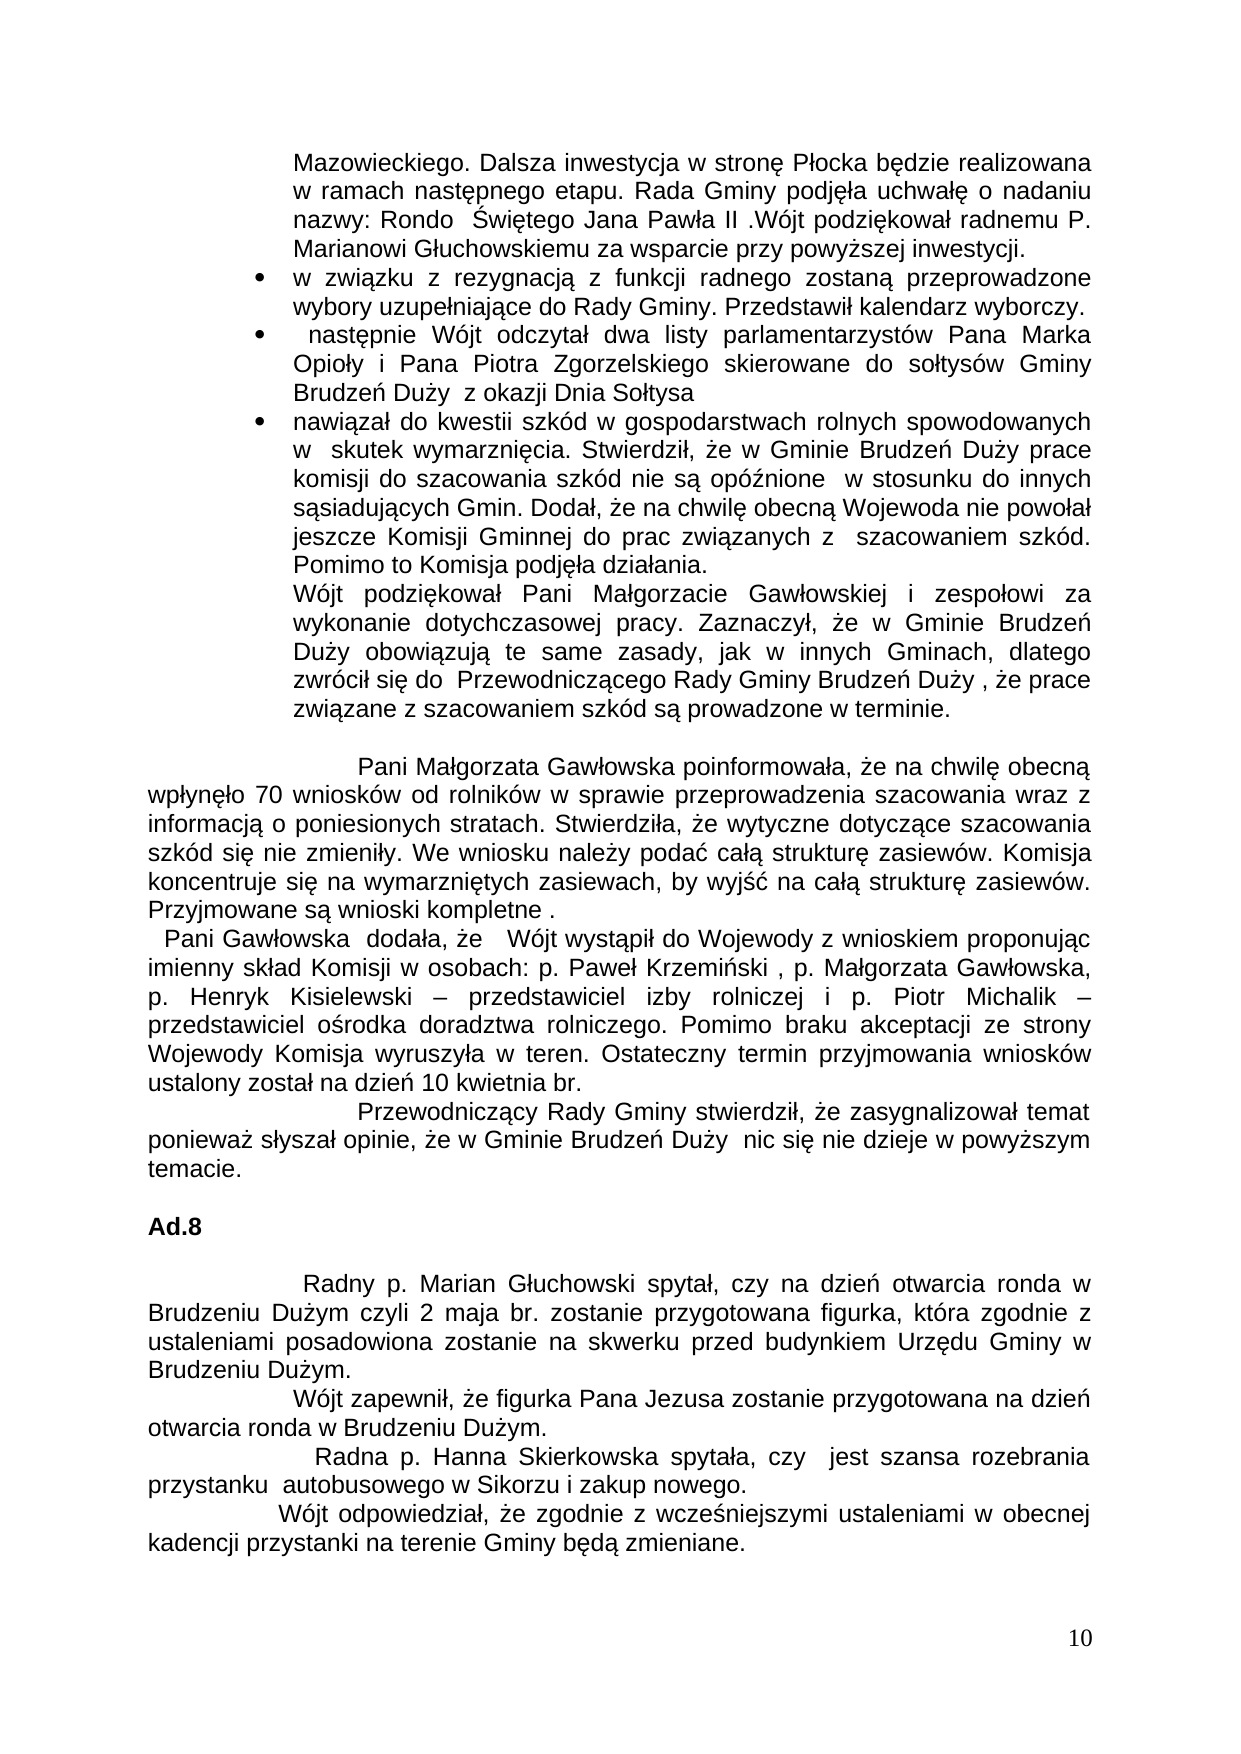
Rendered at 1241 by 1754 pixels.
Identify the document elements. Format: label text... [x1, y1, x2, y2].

list nawiązał do kwestii szkód w gospodarstwach rolnych spowodowanych w skutek wymarznięcia. Stwierdził, że w Gminie Brudzeń Duży prace komisji do szacowania szkód nie są opóźnione w stosunku do innych sąsiadujących Gmin. Dodał, że na chwilę obecną Wojewoda nie powołał jeszcze Komisji Gminnej do prac związanych z szacowaniem szkód. Pomimo to Komisja podjęła działania. [255, 407, 1093, 579]
text Wójt zapewnił, że figurka Pana Jezusa zostanie przygotowana na dzień otwarcia ronda w Brudzeniu Dużym. [148, 1384, 1093, 1442]
text Pani Gawłowska dodała, że Wójt wystąpił do Wojewody z wnioskiem proponując imienny skład Komisji w osobach: p. Paweł Krzemiński , p. Małgorzata Gawłowska, p. Henryk Kisielewski – przedstawiciel izby rolniczej i p. Piotr Michalik – przedstawiciel ośrodka doradztwa rolniczego. Pomimo braku akceptacji ze strony Wojewody Komisja wyruszyła w teren. Ostateczny termin przyjmowania wniosków ustalony został na dzień 10 kwietnia br. [148, 924, 1093, 1097]
list Wójt podziękował Pani Małgorzacie Gawłowskiej i zespołowi za wykonanie dotychczasowej pracy. Zaznaczył, że w Gminie Brudzeń Duży obowiązują te same zasady, jak w innych Gminach, dlatego zwrócił się do Przewodniczącego Rady Gminy Brudzeń Duży , że prace związane z szacowaniem szkód są prowadzone w terminie. [293, 579, 1093, 723]
text Przewodniczący Rady Gminy stwierdził, że zasygnalizował temat ponieważ słyszał opinie, że w Gminie Brudzeń Duży nic się nie dzieje w powyższym temacie. [148, 1097, 1093, 1183]
text Radny p. Marian Głuchowski spytał, czy na dzień otwarcia ronda w Brudzeniu Dużym czyli 2 maja br. zostanie przygotowana figurka, która zgodnie z ustaleniami posadowiona zostanie na skwerku przed budynkiem Urzędu Gminy w Brudzeniu Dużym. [148, 1269, 1093, 1384]
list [255, 148, 1093, 263]
list w związku z rezygnacją z funkcji radnego zostaną przeprowadzone wybory uzupełniające do Rady Gminy. Przedstawił kalendarz wyborczy. [255, 263, 1093, 320]
text Wójt odpowiedział, że zgodnie z wcześniejszymi ustaleniami w obecnej kadencji przystanki na terenie Gminy będą zmieniane. [148, 1499, 1093, 1557]
text Pani Małgorzata Gawłowska poinformowała, że na chwilę obecną wpłynęło 70 wniosków od rolników w sprawie przeprowadzenia szacowania wraz z informacją o poniesionych stratach. Stwierdziła, że wytyczne dotyczące szacowania szkód się nie zmieniły. We wniosku należy podać całą strukturę zasiewów. Komisja koncentruje się na wymarzniętych zasiewach, by wyjść na całą strukturę zasiewów. Przyjmowane są wnioski kompletne . [148, 752, 1093, 924]
text Ad.8 [148, 1212, 1093, 1240]
list następnie Wójt odczytał dwa listy parlamentarzystów Pana Marka Opioły i Pana Piotra Zgorzelskiego skierowane do sołtysów Gminy Brudzeń Duży z okazji Dnia Sołtysa [255, 320, 1093, 407]
text Radna p. Hanna Skierkowska spytała, czy jest szansa rozebrania przystanku autobusowego w Sikorzu i zakup nowego. [148, 1442, 1093, 1499]
